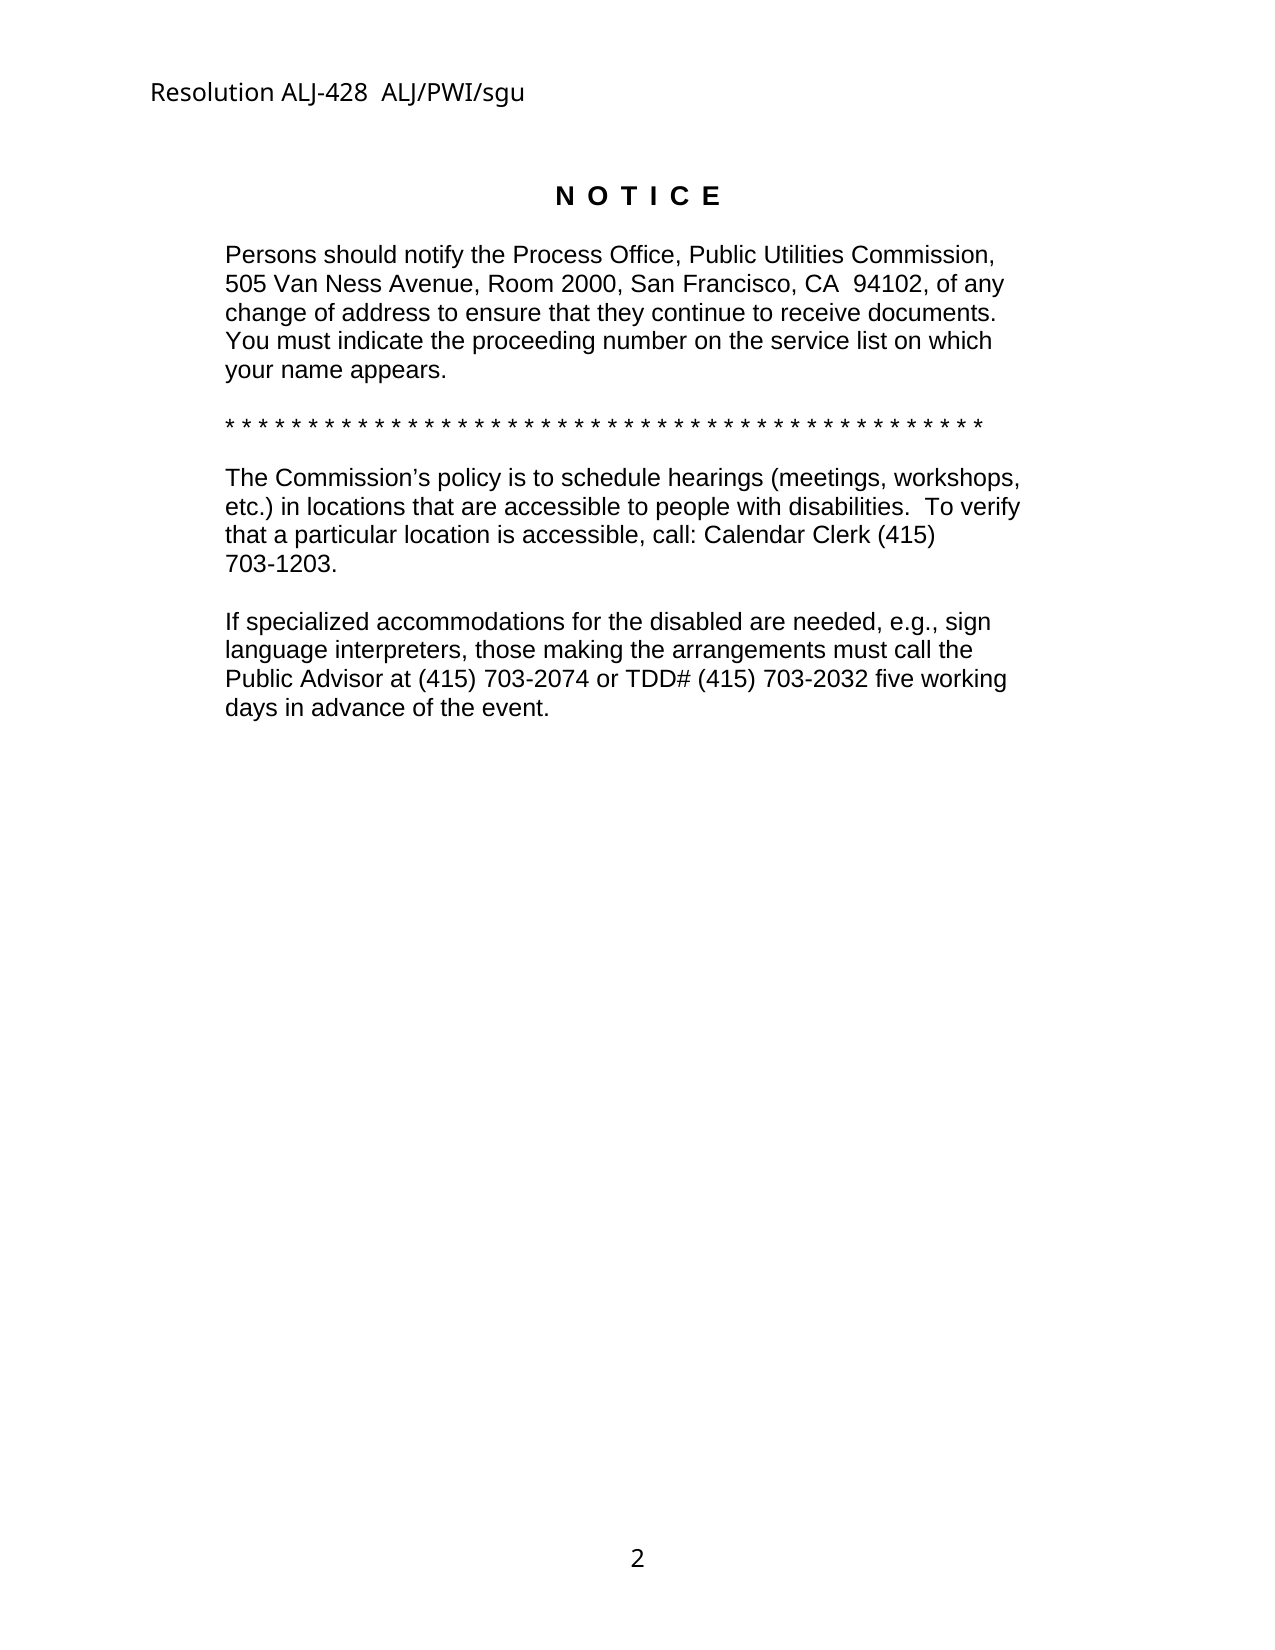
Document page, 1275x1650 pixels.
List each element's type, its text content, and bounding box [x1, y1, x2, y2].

text Persons should notify the Process Office, Public Utilities Commission, 505 Van Ness Avenue, Room 2000, San Francisco, CA 94102, of any change of address to ensure that they continue to receive documents. You must indicate the proceeding number on the service list on which your name appears. [225, 240, 1012, 384]
text If specialized accommodations for the disabled are needed, e.g., sign language interpreters, those making the arrangements must call the Public Advisor at (415) 703-2074 or TDD# (415) 703-2032 five working days in advance of the event. [225, 607, 1031, 722]
text NOTICE [150, 180, 1125, 211]
text The Commission’s policy is to schedule hearings (meetings, workshops, etc.) in locations that are accessible to people with disabilities. To verify that a particular location is accessible, call: Calendar Clerk (415) 703-1203. [225, 463, 1031, 578]
text * * * * * * * * * * * * * * * * * * * * * * * * * * * * * * * * * * * * * * * * * * * * * * [225, 412, 1012, 441]
